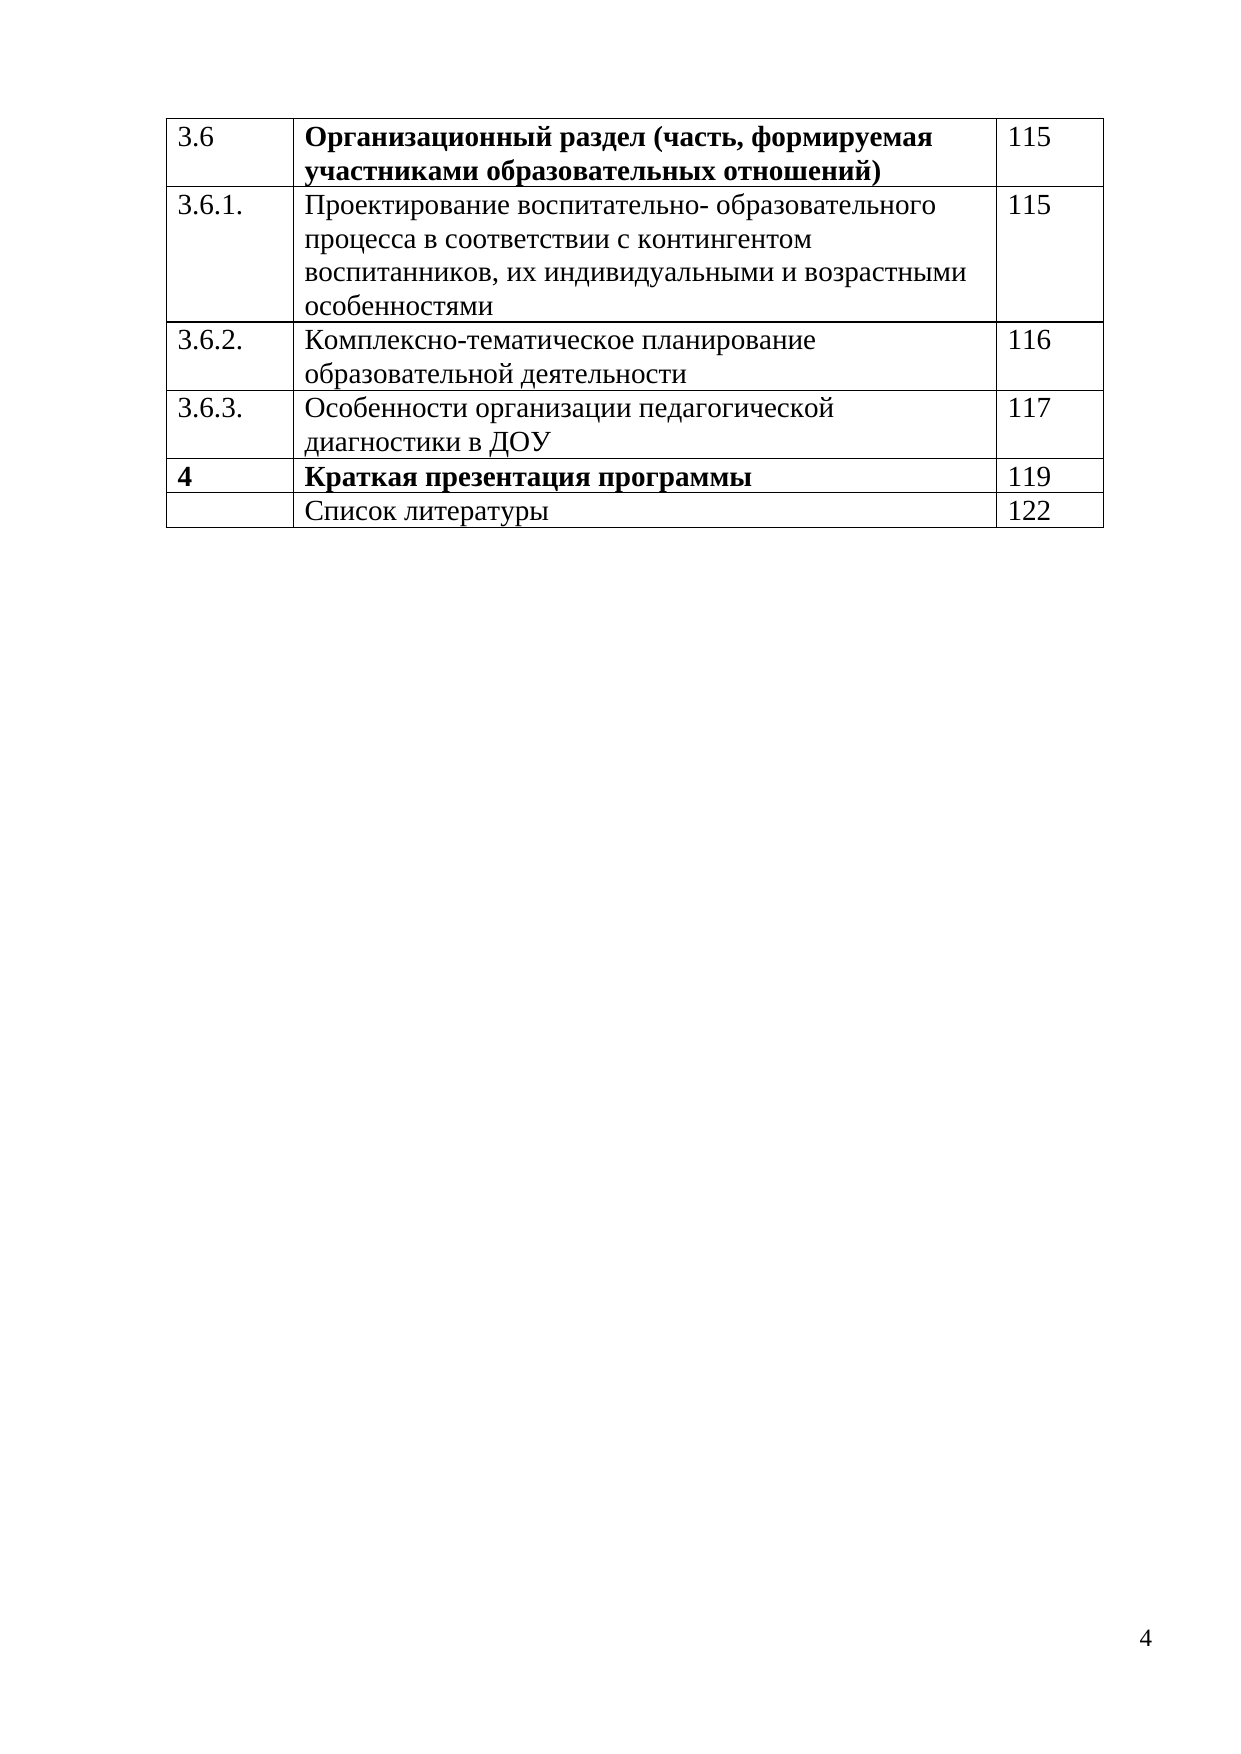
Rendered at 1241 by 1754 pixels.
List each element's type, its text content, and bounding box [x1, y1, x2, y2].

table_cell 119 [997, 459, 1103, 492]
table_cell 3.6.2. [167, 323, 293, 389]
table_cell 122 [997, 493, 1103, 527]
table_cell 115 [997, 187, 1103, 321]
table_cell 3.6.3. [167, 391, 293, 458]
table_cell Организационный раздел (часть, формируемая участниками образовательных отношений) [294, 119, 996, 186]
table_cell Краткая презентация программы [294, 459, 996, 492]
table_cell 116 [997, 323, 1103, 389]
table_cell 117 [997, 391, 1103, 458]
table_cell Комплексно-тематическое планирование образовательной деятельности [294, 323, 996, 389]
table_cell 115 [997, 119, 1103, 186]
table_cell [167, 493, 293, 527]
table_cell 3.6.1. [167, 187, 293, 321]
table_cell 3.6 [167, 119, 293, 186]
table_cell 4 [167, 459, 293, 492]
table_cell Список литературы [294, 493, 996, 527]
table_cell Особенности организации педагогической диагностики в ДОУ [294, 391, 996, 458]
table_cell Проектирование воспитательно- образовательного процесса в соответствии с контингентом воспитанников, их индивидуальными и возрастными особенностями [294, 187, 996, 321]
